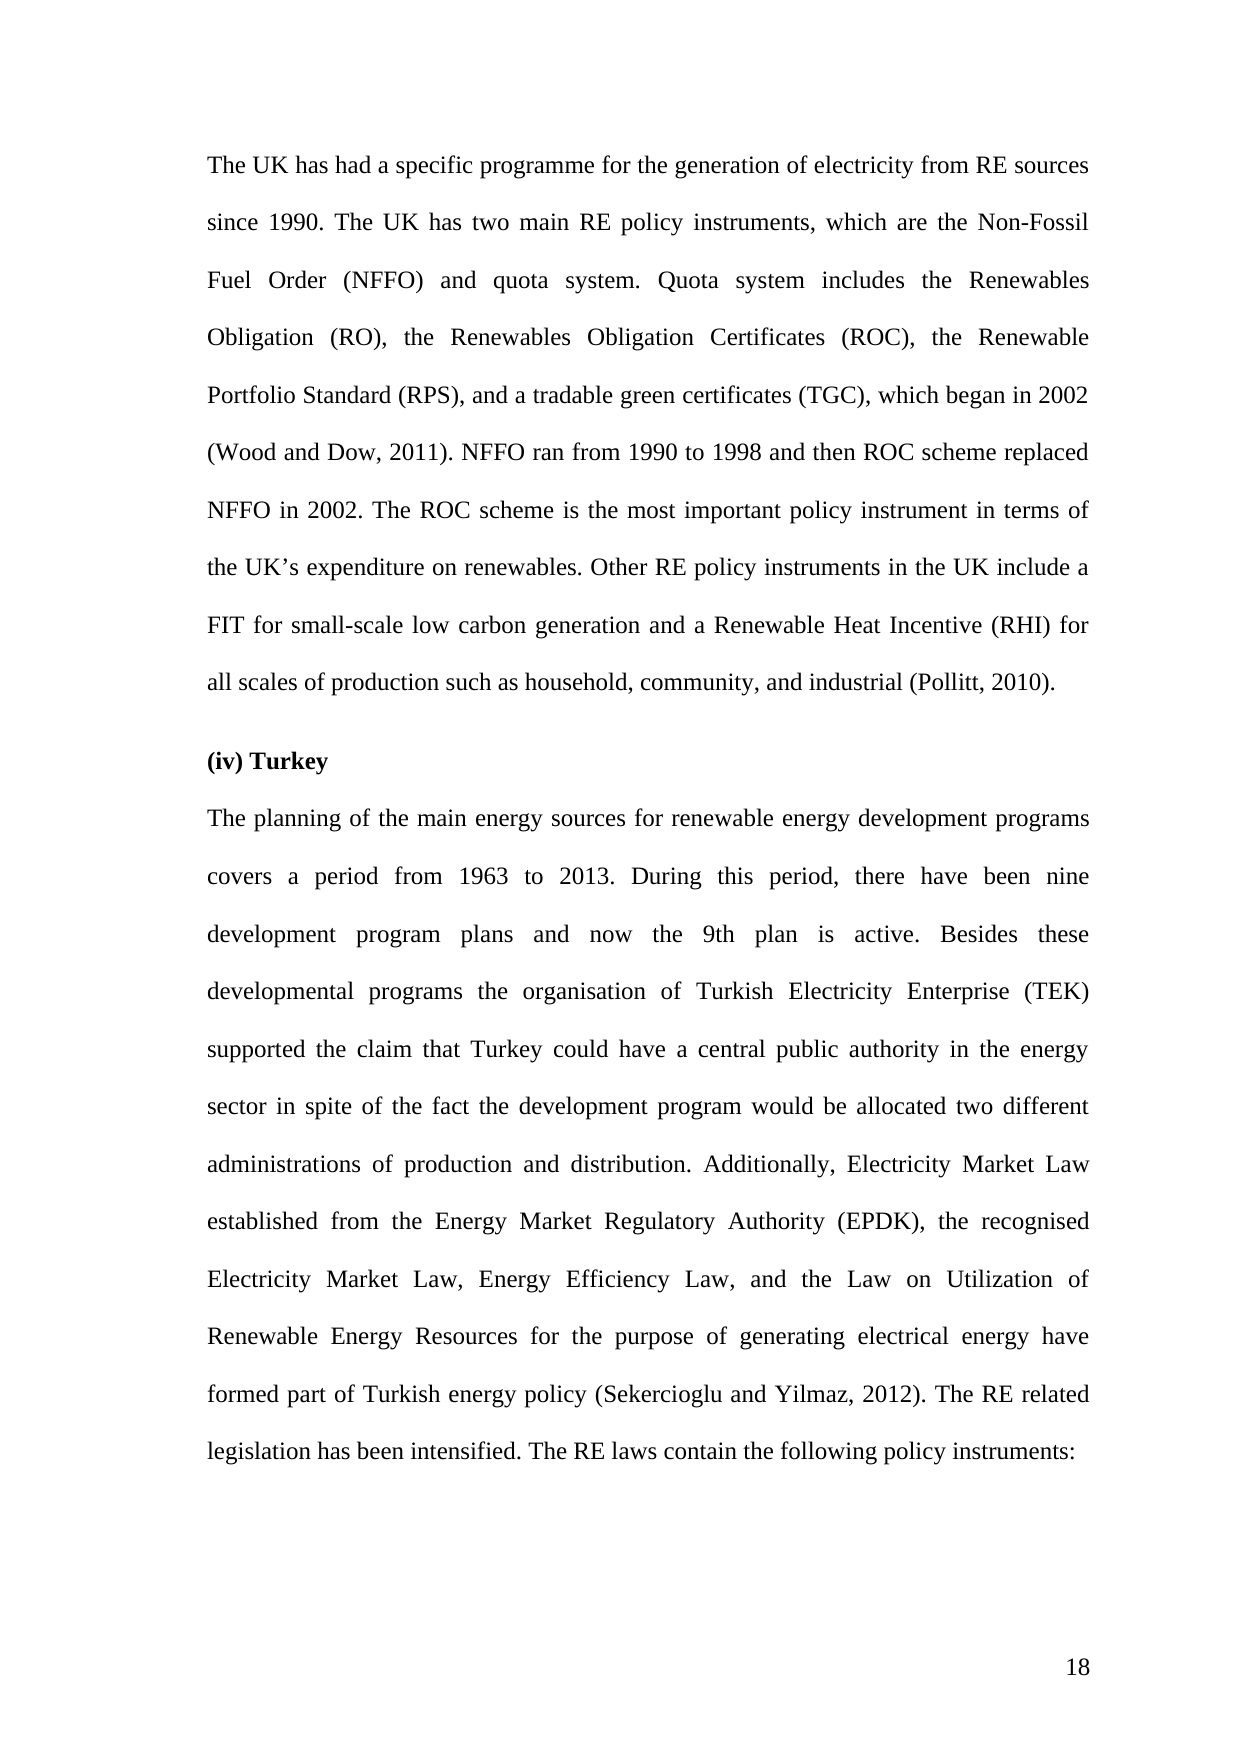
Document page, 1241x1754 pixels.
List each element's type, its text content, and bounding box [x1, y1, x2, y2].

text The planning of the main energy sources for renewable energy development programs covers a period from 1963 to 2013. During this period, there have been nine development program plans and now the 9th plan is active. Besides these developmental programs the organisation of Turkish Electricity Enterprise (TEK) supported the claim that Turkey could have a central public authority in the energy sector in spite of the fact the development program would be allocated two different administrations of production and distribution. Additionally, Electricity Market Law established from the Energy Market Regulatory Authority (EPDK), the recognised Electricity Market Law, Energy Efficiency Law, and the Law on Utilization of Renewable Energy Resources for the purpose of generating electrical energy have formed part of Turkish energy policy (Sekercioglu and Yilmaz, 2012). The RE related legislation has been intensified. The RE laws contain the following policy instruments: [207, 803, 1090, 1465]
subtitle (iv) Turkey [207, 746, 1090, 774]
text The UK has had a specific programme for the generation of electricity from RE sources since 1990. The UK has two main RE policy instruments, which are the Non-Fossil Fuel Order (NFFO) and quota system. Quota system includes the Renewables Obligation (RO), the Renewables Obligation Certificates (ROC), the Renewable Portfolio Standard (RPS), and a tradable green certificates (TGC), which began in 2002 (Wood and Dow, 2011). NFFO ran from 1990 to 1998 and then ROC scheme replaced NFFO in 2002. The ROC scheme is the most important policy instrument in terms of the UK’s expenditure on renewables. Other RE policy instruments in the UK include a FIT for small-scale low carbon generation and a Renewable Heat Incentive (RHI) for all scales of production such as household, community, and industrial (Pollitt, 2010). [207, 150, 1090, 696]
